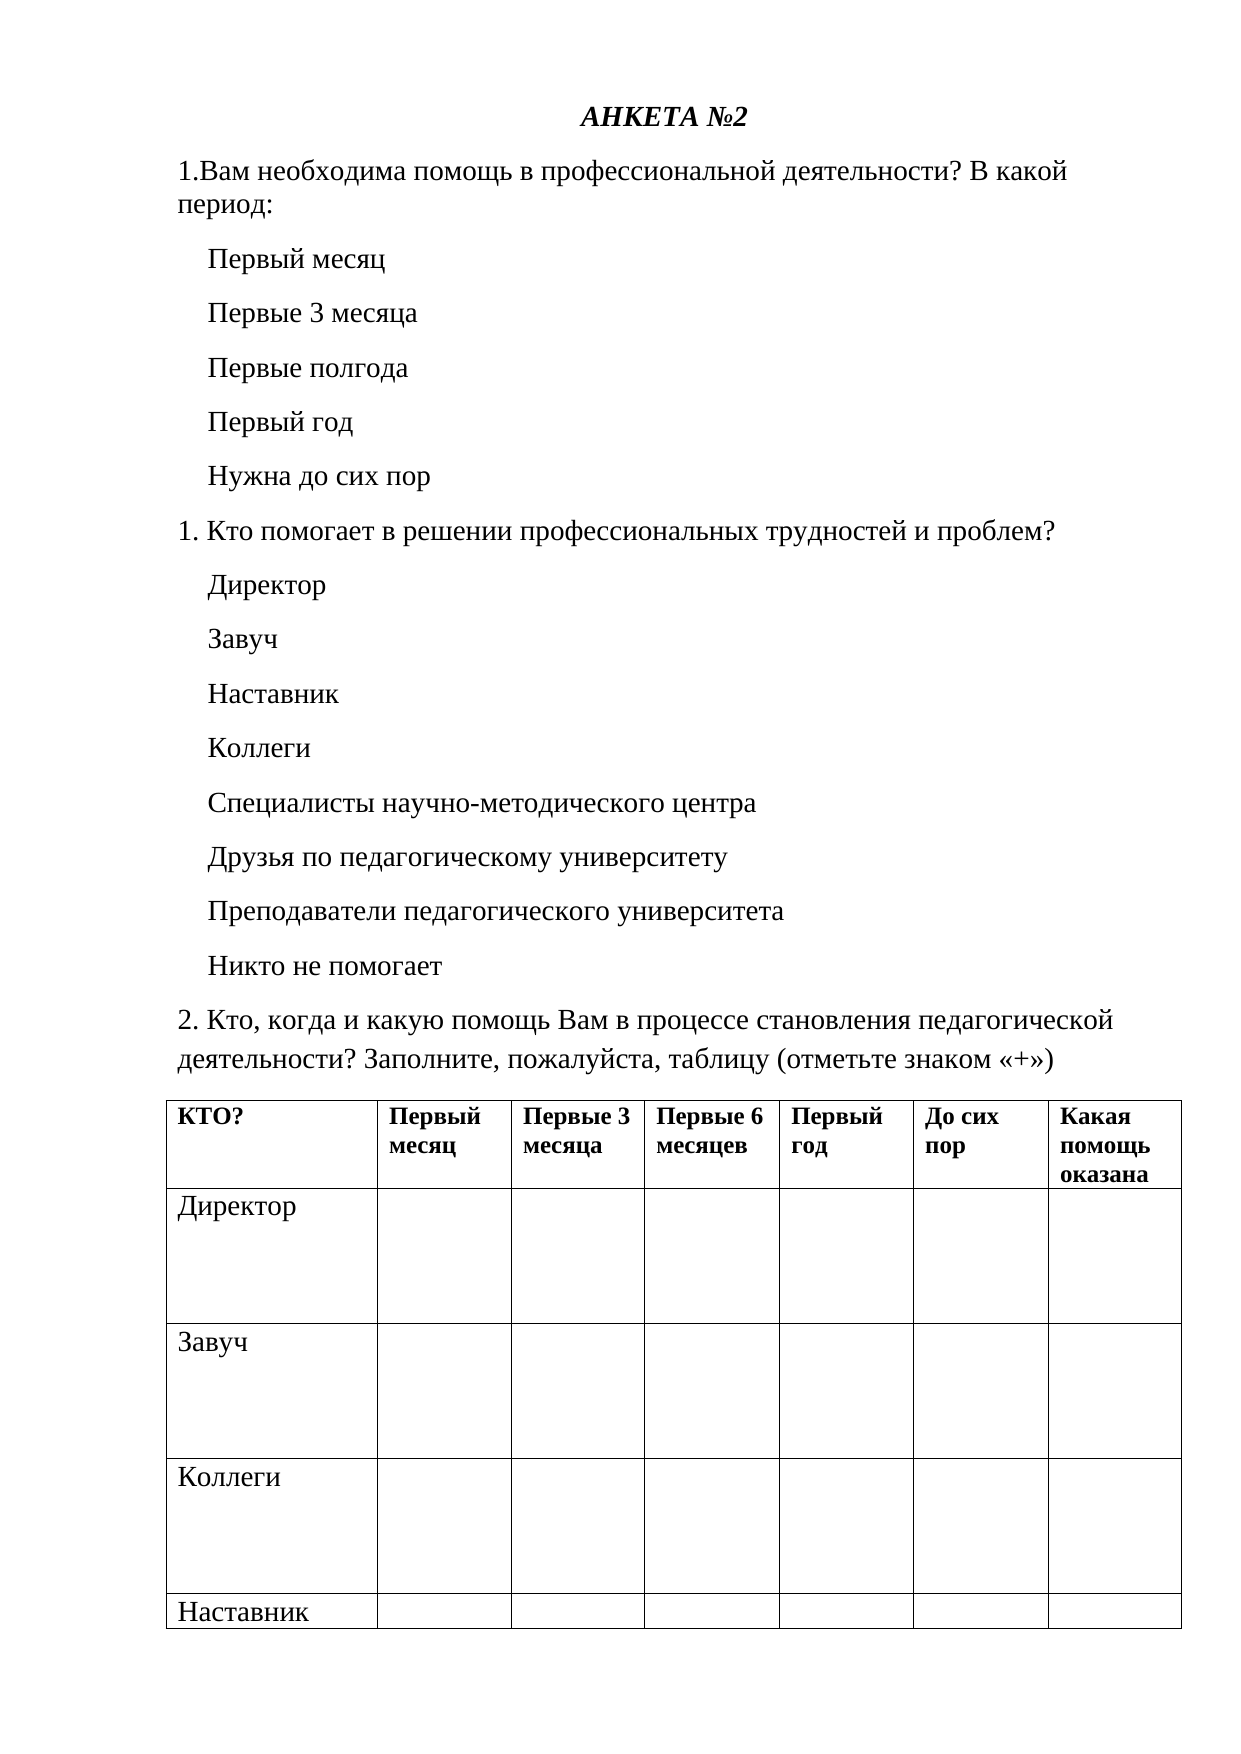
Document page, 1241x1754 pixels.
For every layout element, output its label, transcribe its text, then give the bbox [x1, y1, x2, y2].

table_cell Коллеги [167, 1459, 377, 1593]
table_cell [645, 1189, 779, 1323]
table_cell [780, 1459, 913, 1593]
text  Первый месяц [177, 241, 1152, 274]
table_cell [914, 1459, 1048, 1593]
table_cell [378, 1324, 511, 1458]
table_cell [914, 1189, 1048, 1323]
table_cell [914, 1324, 1048, 1458]
text 2. Кто, когда и какую помощь Вам в процессе становления педагогической деятельности? Заполните, пожалуйста, таблицу (отметьте знаком «+») [177, 1002, 1152, 1074]
table_cell [512, 1189, 644, 1323]
table_cell [1049, 1594, 1181, 1628]
table_header Первый месяц [378, 1101, 511, 1187]
table_cell [512, 1459, 644, 1593]
text  Первые 3 месяца [177, 295, 1152, 329]
text  Директор [177, 567, 1152, 601]
text  Первые полгода [177, 350, 1152, 383]
table_cell [512, 1324, 644, 1458]
table_cell [780, 1324, 913, 1458]
table_cell Директор [167, 1189, 377, 1323]
table_header Первые 3 месяца [512, 1101, 644, 1187]
text  Никто не помогает [177, 948, 1152, 981]
table_cell [1049, 1189, 1181, 1323]
text  Завуч [177, 622, 1152, 655]
table_cell Наставник [167, 1594, 377, 1628]
table_cell Завуч [167, 1324, 377, 1458]
table_cell [645, 1459, 779, 1593]
table_cell [914, 1594, 1048, 1628]
table_cell [1049, 1459, 1181, 1593]
text АНКЕТА №2 [177, 99, 1152, 132]
table_header До сих пор [914, 1101, 1048, 1187]
table_header Какая помощь оказана [1049, 1101, 1181, 1187]
table_header Первые 6 месяцев [645, 1101, 779, 1187]
table_header КТО? [167, 1101, 377, 1187]
text  Коллеги [177, 730, 1152, 764]
text  Друзья по педагогическому университету [177, 839, 1152, 873]
text  Нужна до сих пор [177, 458, 1152, 492]
text 1.Вам необходима помощь в профессиональной деятельности? В какой период: [177, 153, 1152, 220]
table_cell [1049, 1324, 1181, 1458]
table_cell [378, 1594, 511, 1628]
table_cell [645, 1594, 779, 1628]
text 1. Кто помогает в решении профессиональных трудностей и проблем? [177, 513, 1152, 546]
table_cell [378, 1189, 511, 1323]
table_cell [780, 1189, 913, 1323]
text  Первый год [177, 404, 1152, 438]
table_cell [780, 1594, 913, 1628]
table_cell [512, 1594, 644, 1628]
table_cell [645, 1324, 779, 1458]
text  Наставник [177, 676, 1152, 709]
table_header Первый год [780, 1101, 913, 1187]
text  Преподаватели педагогического университета [177, 893, 1152, 927]
table_cell [378, 1459, 511, 1593]
text  Специалисты научно-методического центра [177, 785, 1152, 818]
